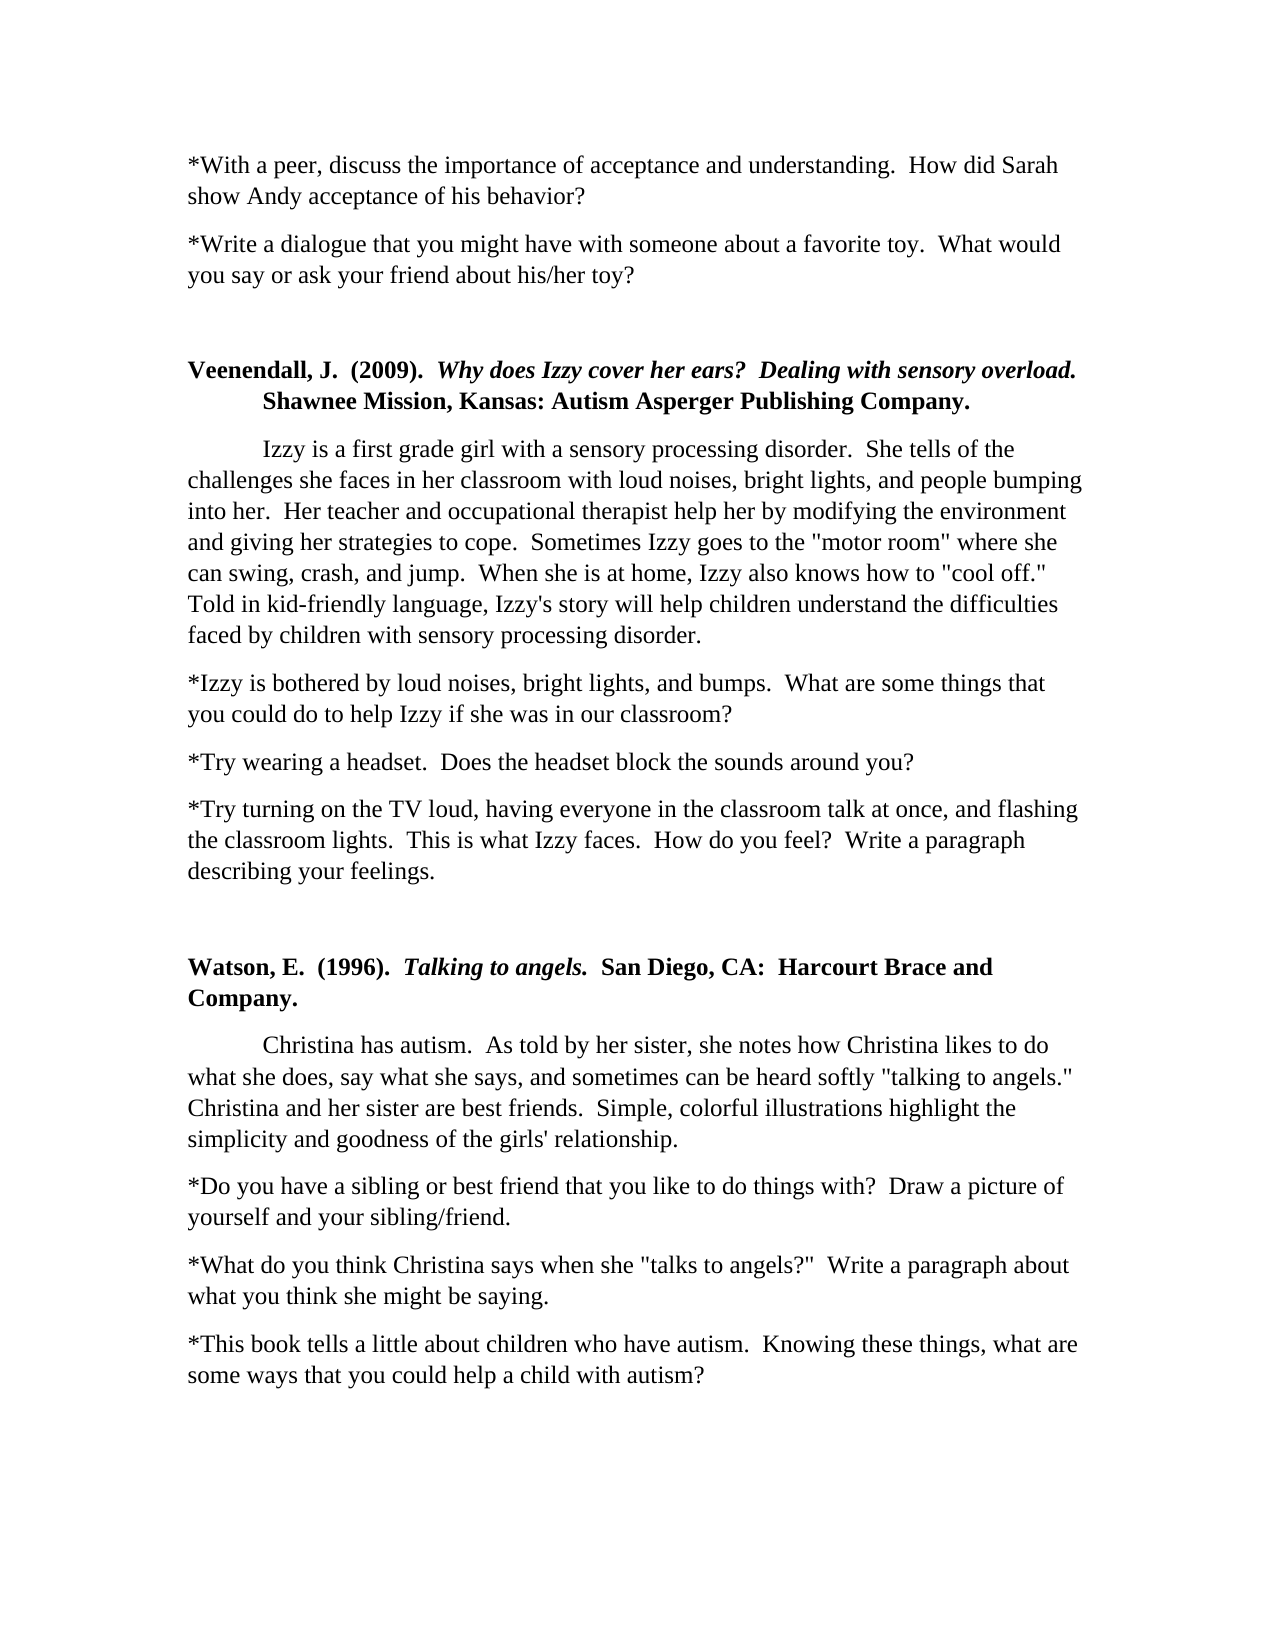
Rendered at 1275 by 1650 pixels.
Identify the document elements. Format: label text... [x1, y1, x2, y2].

text *What do you think Christina says when she "talks to angels?" Write a paragraph about what you think she might be saying. [187, 1250, 1087, 1310]
text Watson, E. (1996). Talking to angels. San Diego, CA: Harcourt Brace and Company. [187, 952, 1087, 1012]
text *Do you have a sibling or best friend that you like to do things with? Draw a picture of yourself and your sibling/friend. [187, 1171, 1087, 1231]
text *Write a dialogue that you might have with someone about a favorite toy. What would you say or ask your friend about his/her toy? [187, 229, 1087, 288]
text *Izzy is bothered by loud noises, bright lights, and bumps. What are some things that you could do to help Izzy if she was in our classroom? [187, 668, 1087, 728]
text *Try wearing a headset. Does the headset block the sounds around you? [187, 747, 1087, 775]
text Veenendall, J. (2009). Why does Izzy cover her ears? Dealing with sensory overload. Shawnee Mission, Kansas: Autism Asperger Publishing Company. [187, 355, 1087, 415]
text *Try turning on the TV loud, having everyone in the classroom talk at once, and flashing the classroom lights. This is what Izzy faces. How do you feel? Write a paragraph describing your feelings. [187, 794, 1087, 885]
text *With a peer, discuss the importance of acceptance and understanding. How did Sarah show Andy acceptance of his behavior? [187, 150, 1087, 210]
text *This book tells a little about children who have autism. Knowing these things, what are some ways that you could help a child with autism? [187, 1329, 1087, 1389]
text Christina has autism. As told by her sister, she notes how Christina likes to do what she does, say what she says, and sometimes can be heard softly "talking to angels." Christina and her sister are best friends. Simple, colorful illustrations highlight the simplicity and goodness of the girls' relationship. [187, 1031, 1087, 1152]
text Izzy is a first grade girl with a sensory processing disorder. She tells of the challenges she faces in her classroom with loud noises, bright lights, and people bumping into her. Her teacher and occupational therapist help her by modifying the environment and giving her strategies to cope. Sometimes Izzy goes to the "motor room" where she can swing, crash, and jump. When she is at home, Izzy also knows how to "cool off." Told in kid-friendly language, Izzy's story will help children understand the difficulties faced by children with sensory processing disorder. [187, 434, 1087, 649]
